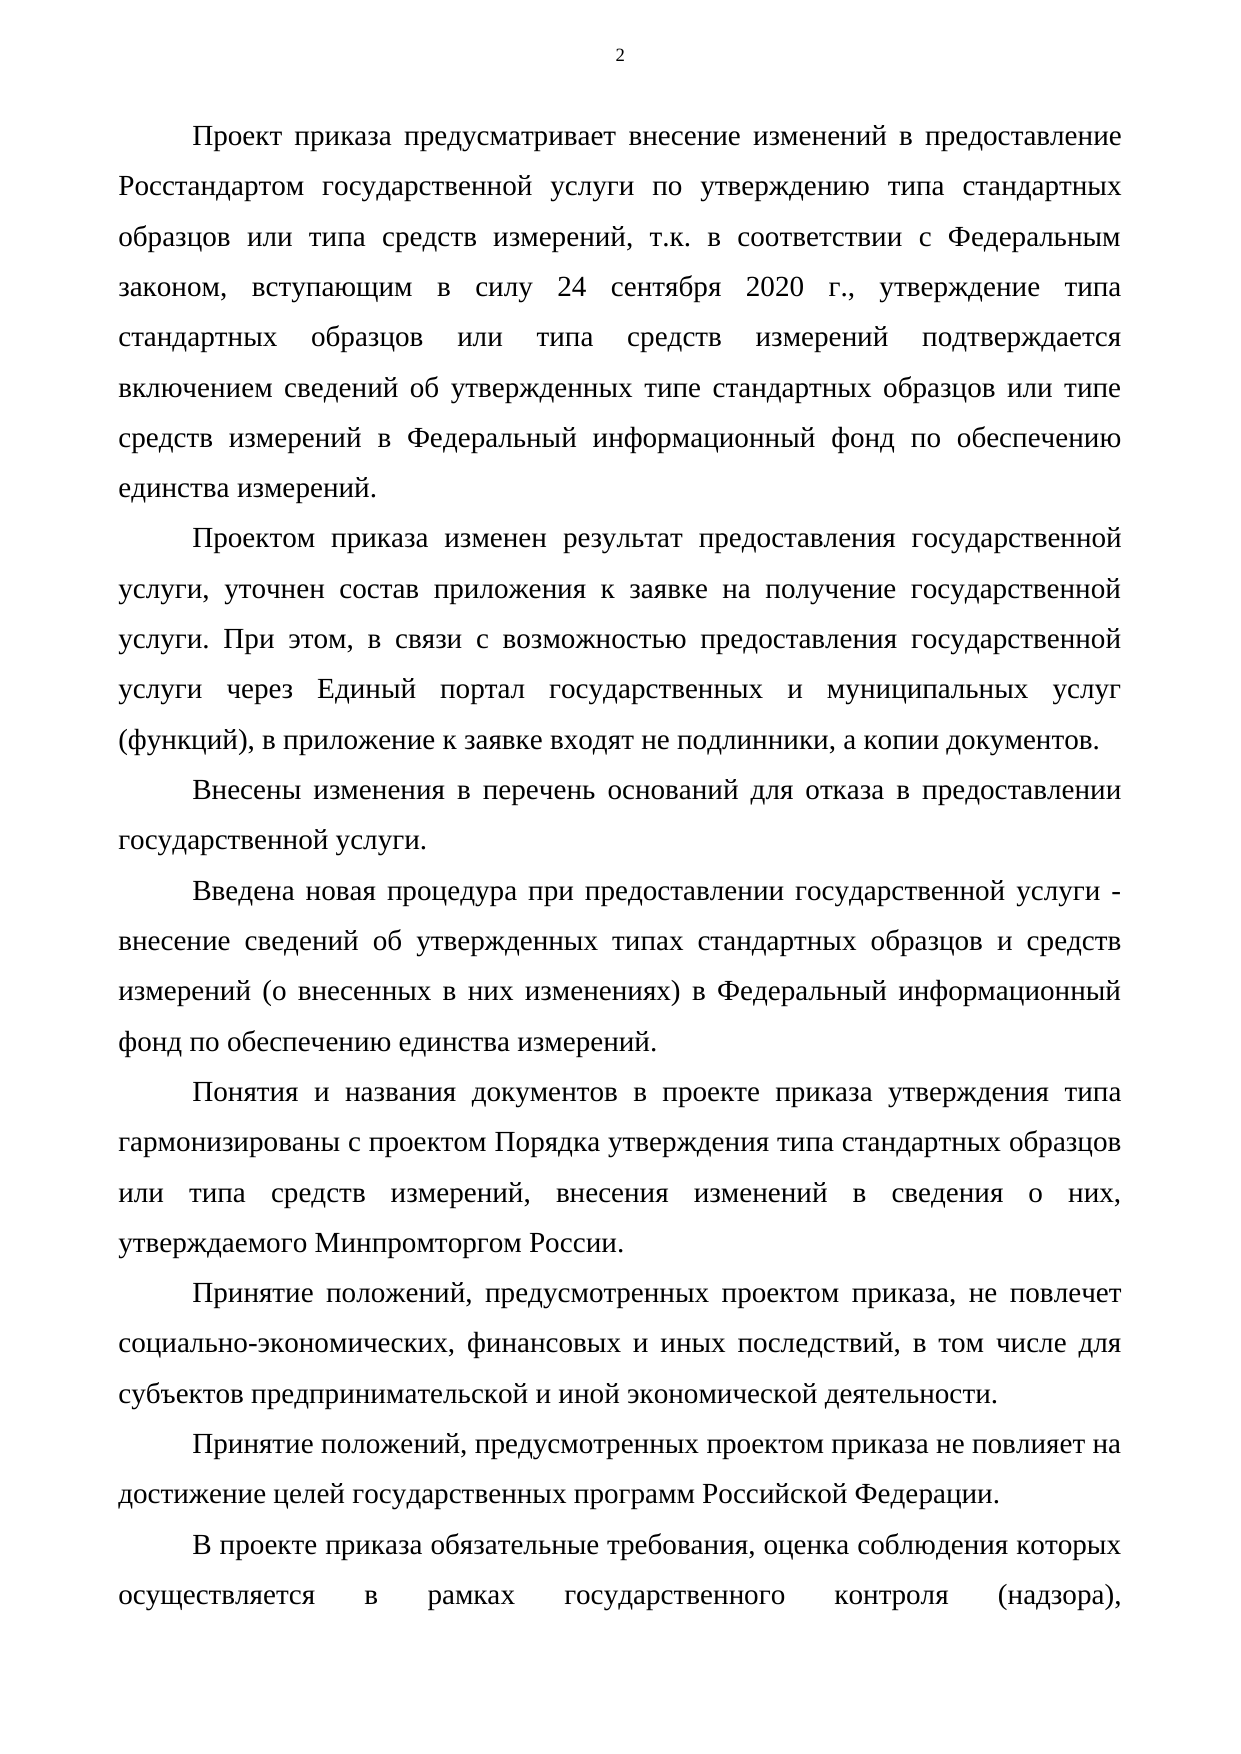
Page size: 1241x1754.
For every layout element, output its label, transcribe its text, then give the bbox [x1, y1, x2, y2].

text Проектом приказа изменен результат предоставления государственной услуги, уточнен состав приложения к заявке на получение государственной услуги. При этом, в связи с возможностью предоставления государственной услуги через Единый портал государственных и муниципальных услуг (функций), в приложение к заявке входят не подлинники, а копии документов. [118, 521, 1122, 755]
text Принятие положений, предусмотренных проектом приказа, не повлечет социально-экономических, финансовых и иных последствий, в том числе для субъектов предпринимательской и иной экономической деятельности. [118, 1275, 1122, 1409]
text Введена новая процедура при предоставлении государственной услуги - внесение сведений об утвержденных типах стандартных образцов и средств измерений (о внесенных в них изменениях) в Федеральный информационный фонд по обеспечению единства измерений. [118, 873, 1122, 1057]
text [118, 1527, 1122, 1611]
text Проект приказа предусматривает внесение изменений в предоставление Росстандартом государственной услуги по утверждению типа стандартных образцов или типа средств измерений, т.к. в соответствии с Федеральным законом, вступающим в силу 24 сентября 2020 г., утверждение типа стандартных образцов или типа средств измерений подтверждается включением сведений об утвержденных типе стандартных образцов или типе средств измерений в Федеральный информационный фонд по обеспечению единства измерений. [118, 118, 1122, 504]
text Внесены изменения в перечень оснований для отказа в предоставлении государственной услуги. [118, 772, 1122, 856]
text Принятие положений, предусмотренных проектом приказа не повлияет на достижение целей государственных программ Российской Федерации. [118, 1426, 1122, 1510]
text Понятия и названия документов в проекте приказа утверждения типа гармонизированы с проектом Порядка утверждения типа стандартных образцов или типа средств измерений, внесения изменений в сведения о них, утверждаемого Минпромторгом России. [118, 1074, 1122, 1258]
